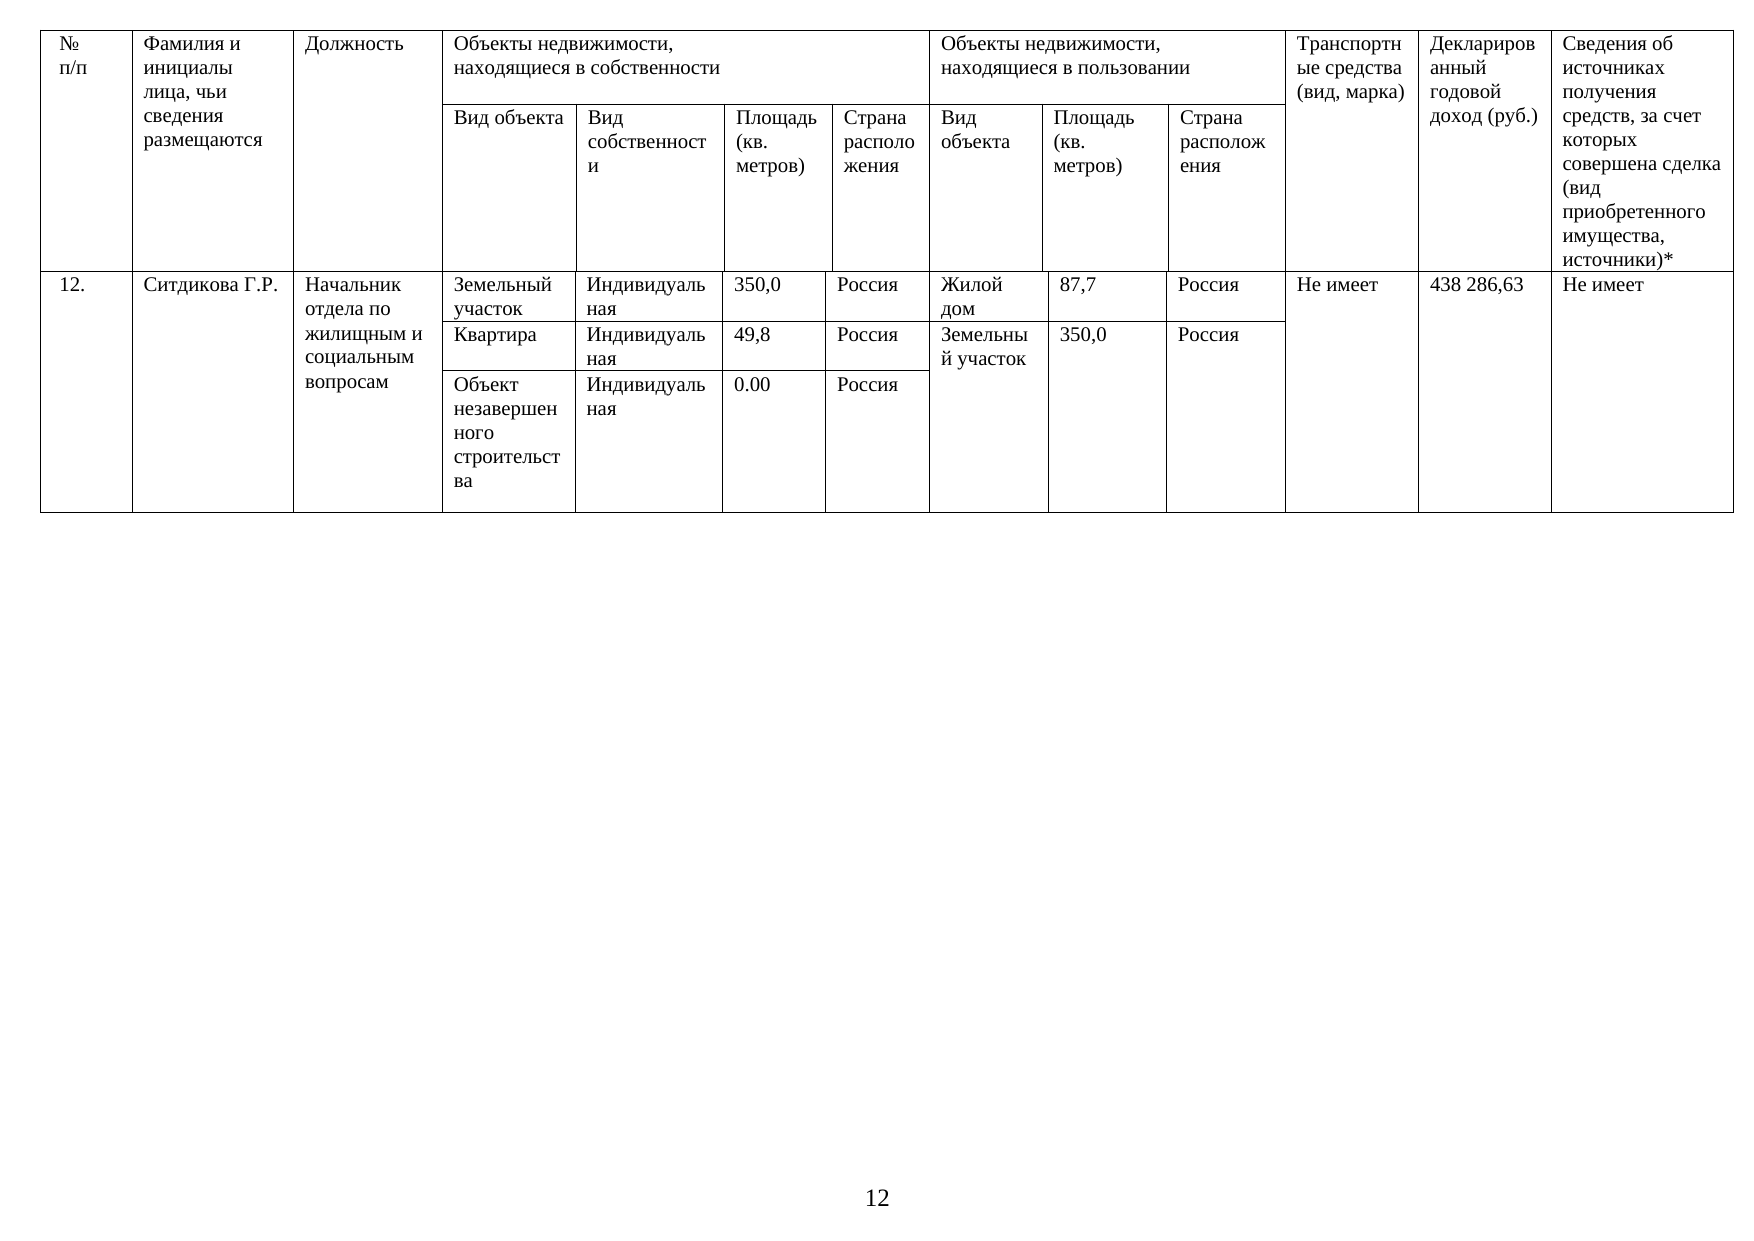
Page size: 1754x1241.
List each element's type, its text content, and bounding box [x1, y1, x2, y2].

table_cell 0.00 [723, 371, 825, 512]
table_cell Ситдикова Г.Р. [133, 272, 293, 512]
table_cell 87,7 [1049, 272, 1166, 321]
table_cell Вид собственности [577, 105, 724, 271]
table_cell Земельный участок [443, 272, 575, 321]
table_header Объекты недвижимости, находящиеся в собственности [443, 31, 929, 103]
table_cell Россия [826, 322, 929, 370]
table_cell Жилой дом [930, 272, 1048, 321]
table_header № п/п [41, 31, 132, 271]
table_cell Россия [826, 272, 929, 321]
table_cell Не имеет [1286, 272, 1418, 512]
table_cell Индивидуальная [576, 272, 722, 321]
table_cell Земельный участок [930, 322, 1048, 512]
table_cell Не имеет [1552, 272, 1733, 512]
table_cell Россия [1167, 322, 1285, 512]
table_cell Квартира [443, 322, 575, 370]
table_cell Вид объекта [443, 105, 576, 271]
table_header Транспортные средства (вид, марка) [1286, 31, 1418, 271]
table_cell Россия [826, 371, 929, 512]
table_cell 12. [41, 272, 132, 512]
table_cell Индивидуальная [576, 322, 722, 370]
table_cell Индивидуальная [576, 371, 722, 512]
table_header Фамилия и инициалы лица, чьи сведения размещаются [133, 31, 293, 271]
table_cell Страна расположения [833, 105, 929, 271]
table_cell 350,0 [723, 272, 825, 321]
table_header Декларированный годовой доход (руб.) [1419, 31, 1551, 271]
table_cell Вид объекта [930, 105, 1042, 271]
table_cell Площадь (кв. метров) [725, 105, 832, 271]
table_cell Страна расположения [1169, 105, 1285, 271]
table_cell 438 286,63 [1419, 272, 1551, 512]
table_cell Россия [1167, 272, 1285, 321]
table_cell 350,0 [1049, 322, 1166, 512]
table_cell Площадь (кв. метров) [1043, 105, 1168, 271]
table_cell Объект незавершенного строительства [443, 371, 575, 512]
table_cell Начальник отдела по жилищным и социальным вопросам [294, 272, 442, 512]
table_header Объекты недвижимости, находящиеся в пользовании [930, 31, 1285, 103]
table_header Сведения об источниках получения средств, за счет которых совершена сделка (вид приобретенного имущества, источники)* [1552, 31, 1733, 271]
table_header Должность [294, 31, 442, 271]
table_cell 49,8 [723, 322, 825, 370]
